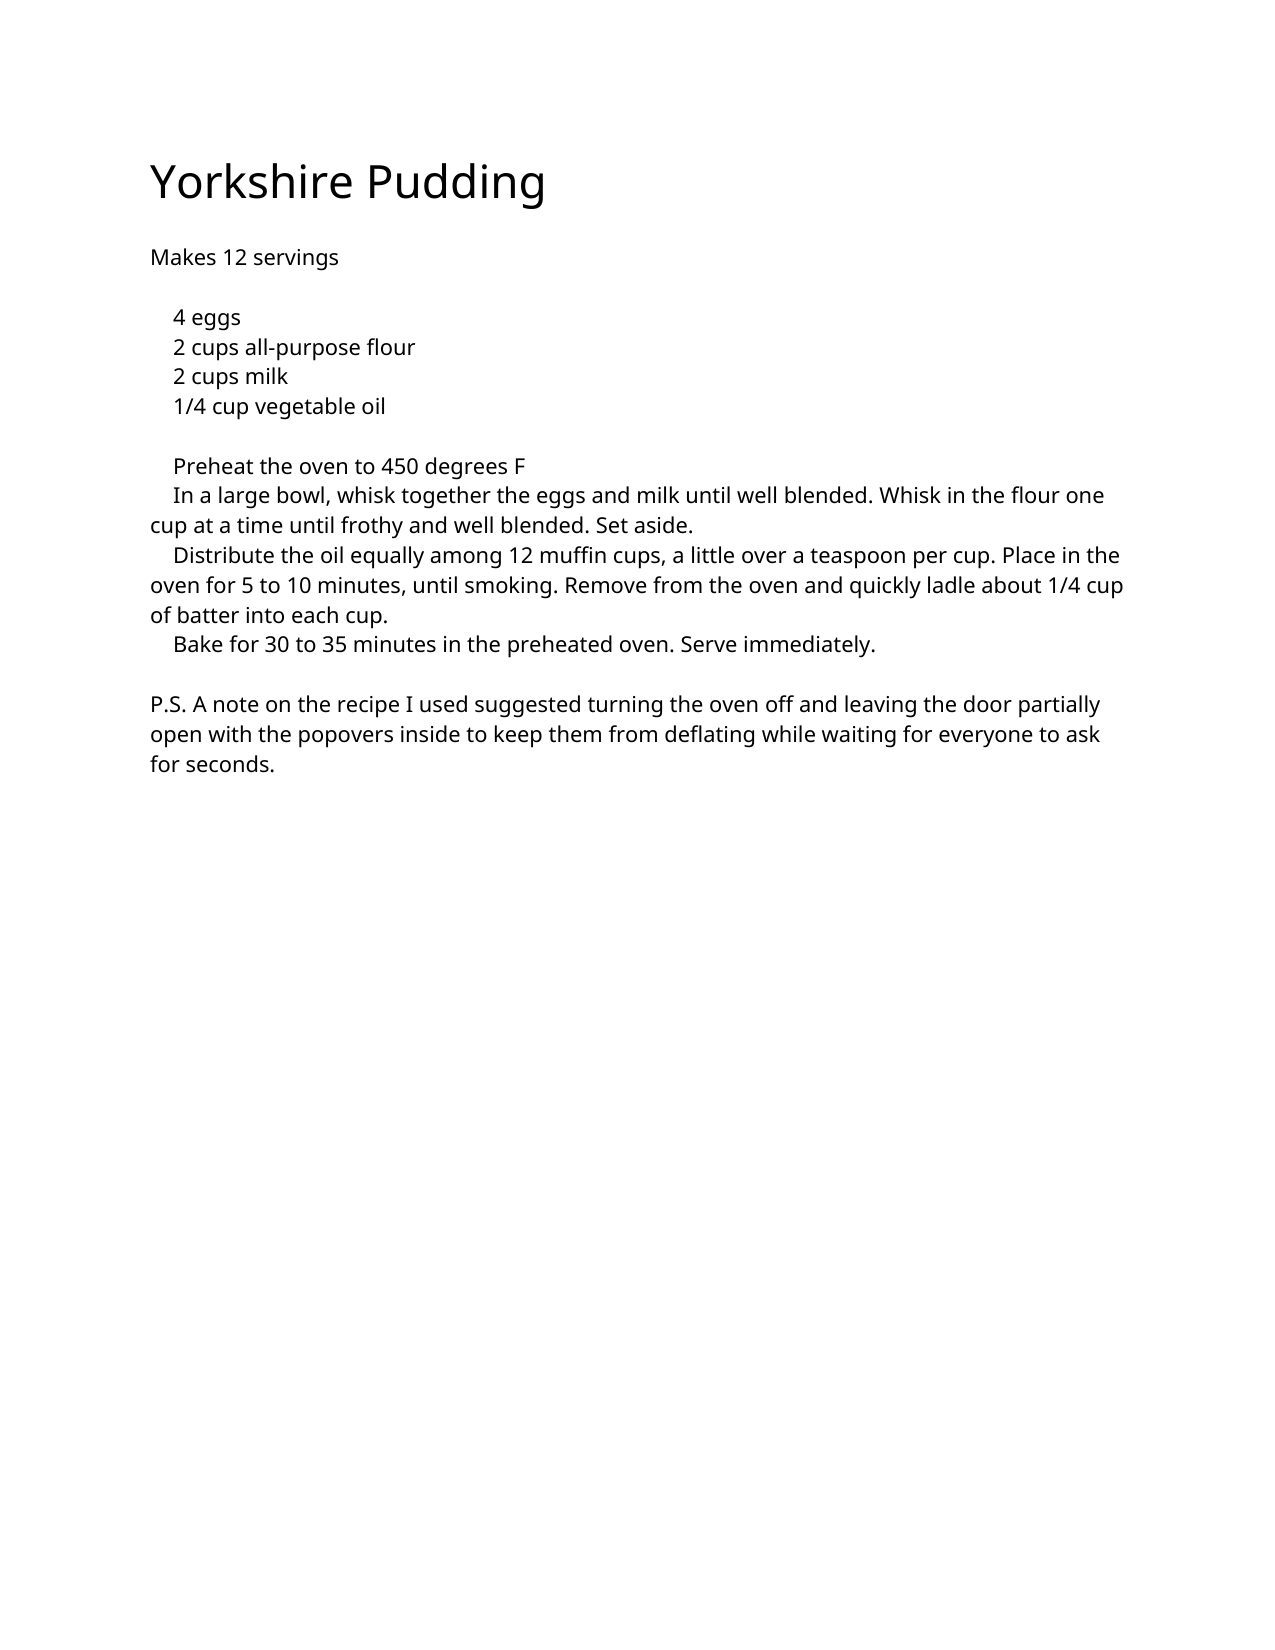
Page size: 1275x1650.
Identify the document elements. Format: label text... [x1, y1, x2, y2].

text 2 cups all-purpose flour [150, 332, 1125, 361]
text Distribute the oil equally among 12 muffin cups, a little over a teaspoon per cup. Place in the oven for 5 to 10 minutes, until smoking. Remove from the oven and quickly ladle about 1/4 cup of batter into each cup. [150, 540, 1125, 629]
text 2 cups milk [150, 361, 1125, 391]
text 1/4 cup vegetable oil [150, 391, 1125, 421]
text 4 eggs [150, 302, 1125, 332]
text In a large bowl, whisk together the eggs and milk until well blended. Whisk in the flour one cup at a time until frothy and well blended. Set aside. [150, 481, 1125, 540]
text Bake for 30 to 35 minutes in the preheated oven. Serve immediately. [150, 629, 1125, 659]
text Yorkshire Pudding [150, 150, 1125, 212]
text Preheat the oven to 450 degrees F [150, 451, 1125, 481]
text Makes 12 servings [150, 242, 1125, 272]
text P.S. A note on the recipe I used suggested turning the oven off and leaving the door partially open with the popovers inside to keep them from deflating while waiting for everyone to ask for seconds. [150, 689, 1125, 778]
